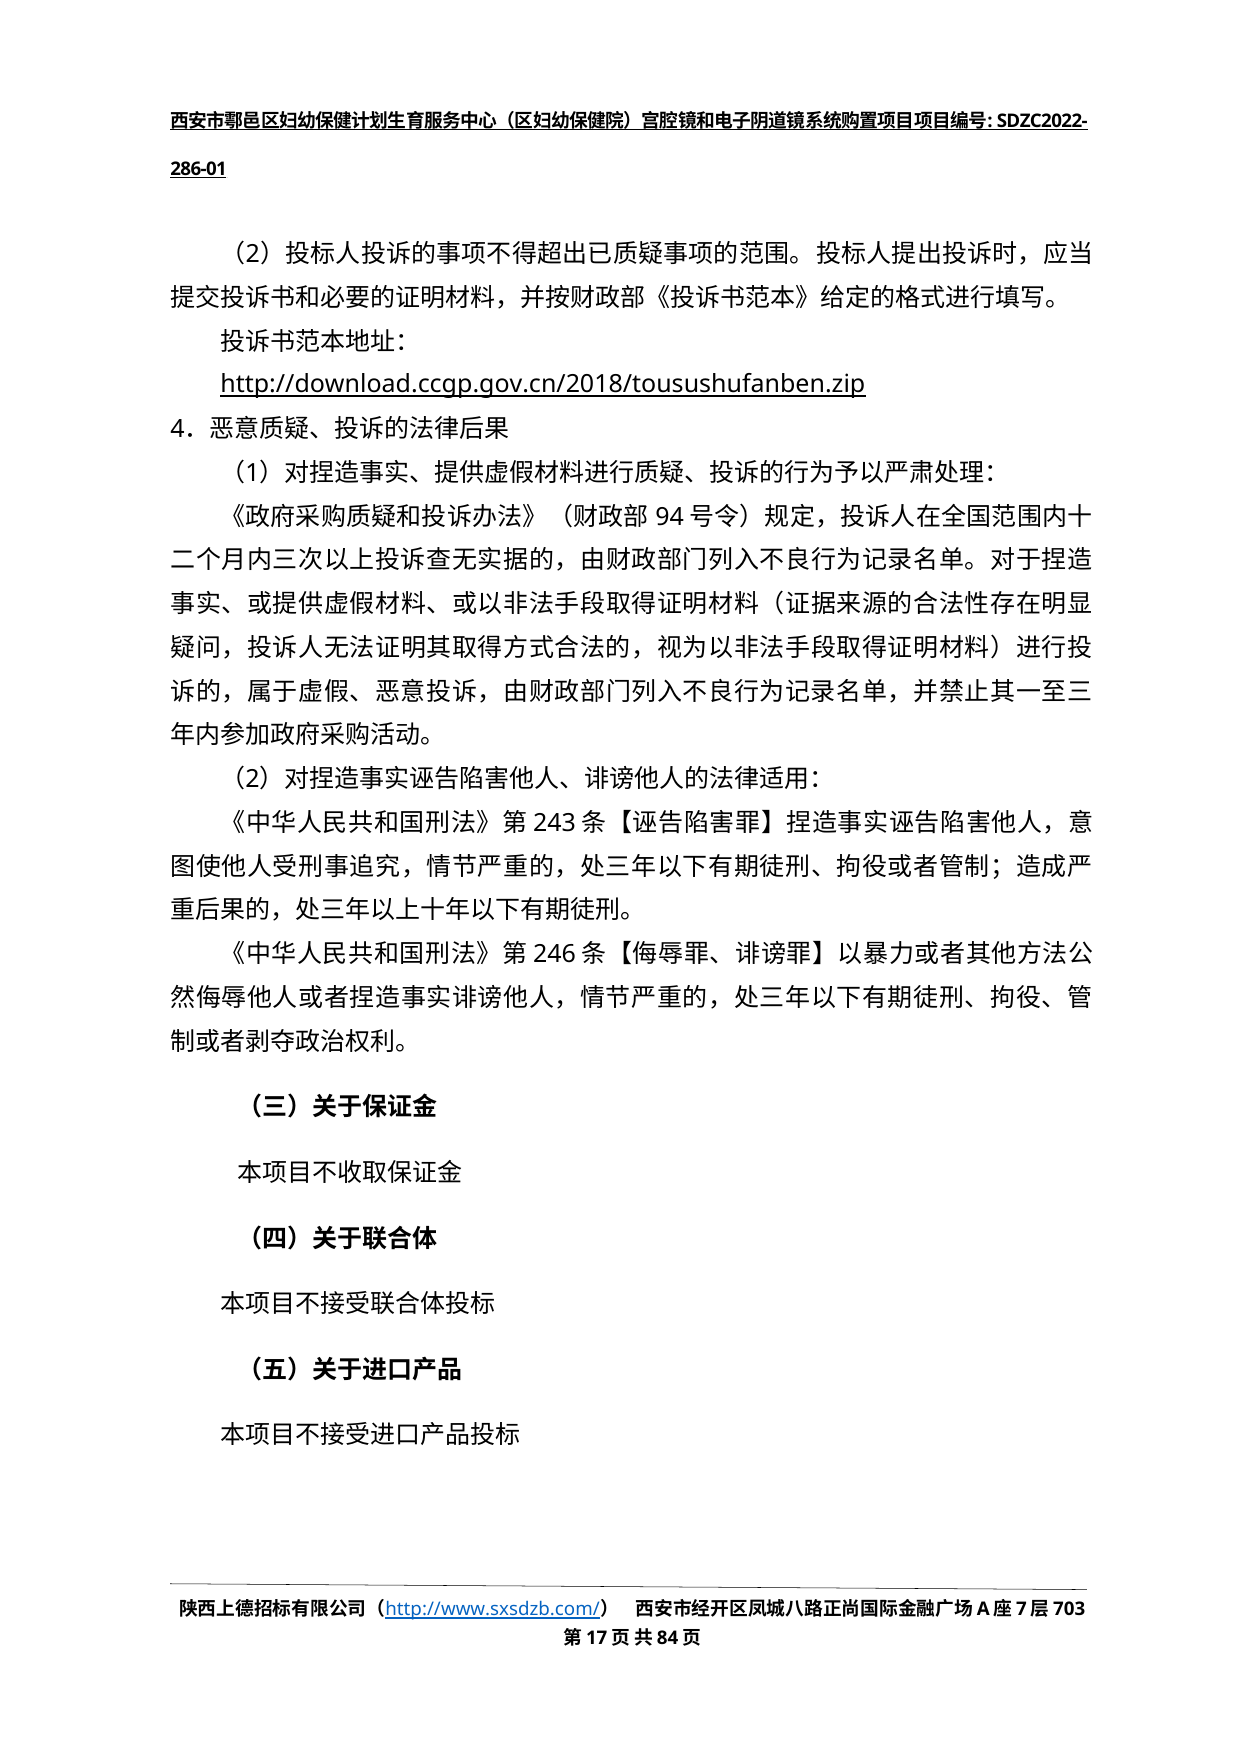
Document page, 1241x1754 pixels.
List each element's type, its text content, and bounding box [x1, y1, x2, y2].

text （1）对捏造事实、提供虚假材料进行质疑、投诉的行为予以严肃处理： [170, 449, 1094, 492]
text （四）关于联合体 [170, 1214, 1094, 1258]
text 本项目不接受进口产品投标 [170, 1411, 1094, 1455]
text （2）投标人投诉的事项不得超出已质疑事项的范围。投标人提出投诉时，应当提交投诉书和必要的证明材料，并按财政部《投诉书范本》给定的格式进行填写。 [170, 230, 1094, 317]
text （2）对捏造事实诬告陷害他人、诽谤他人的法律适用： [170, 755, 1094, 799]
text （五）关于进口产品 [170, 1346, 1094, 1389]
text 本项目不收取保证金 [170, 1149, 1094, 1192]
list 关于保证金 [170, 1083, 1094, 1127]
text 投诉书范本地址： [170, 317, 1094, 361]
text 《政府采购质疑和投诉办法》（财政部94号令）规定，投诉人在全国范围内十二个月内三次以上投诉查无实据的，由财政部门列入不良行为记录名单。对于捏造事实、或提供虚假材料、或以非法手段取得证明材料（证据来源的合法性存在明显疑问，投诉人无法证明其取得方式合法的，视为以非法手段取得证明材料）进行投诉的，属于虚假、恶意投诉，由财政部门列入不良行为记录名单，并禁止其一至三年内参加政府采购活动。 [170, 492, 1094, 755]
text 4．恶意质疑、投诉的法律后果 [170, 405, 1094, 449]
text 《中华人民共和国刑法》第243条【诬告陷害罪】捏造事实诬告陷害他人，意图使他人受刑事追究，情节严重的，处三年以下有期徒刑、拘役或者管制；造成严重后果的，处三年以上十年以下有期徒刑。 [170, 799, 1094, 930]
text http://download.ccgp.gov.cn/2018/tousushufanben.zip [170, 361, 1094, 405]
text 《中华人民共和国刑法》第246条【侮辱罪、诽谤罪】以暴力或者其他方法公然侮辱他人或者捏造事实诽谤他人，情节严重的，处三年以下有期徒刑、拘役、管制或者剥夺政治权利。 [170, 930, 1094, 1061]
text 本项目不接受联合体投标 [170, 1280, 1094, 1324]
